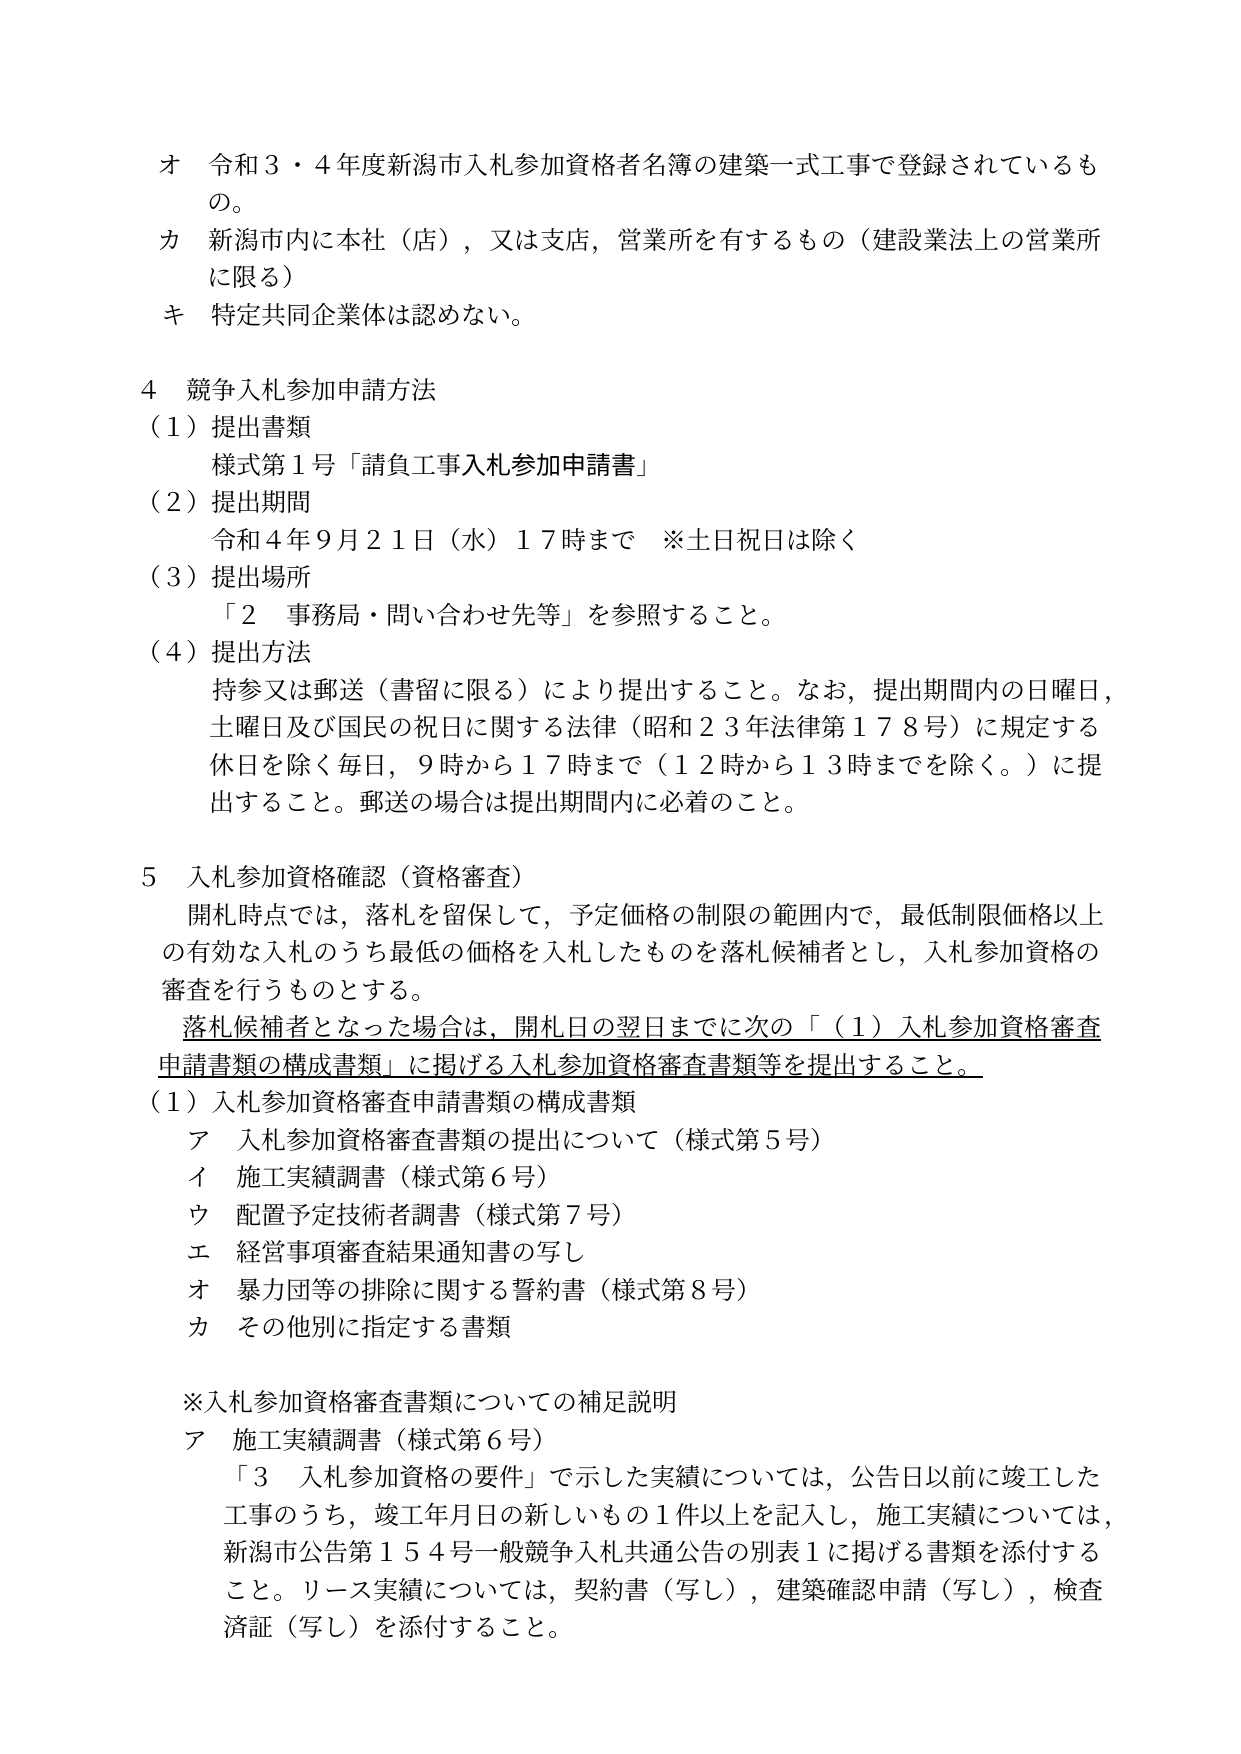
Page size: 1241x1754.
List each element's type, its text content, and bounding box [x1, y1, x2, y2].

text カ その他別に指定する書類 [136, 1307, 1104, 1345]
text 「２ 事務局・問い合わせ先等」を参照すること。 [136, 595, 1104, 632]
text ５ 入札参加資格確認（資格審査） [136, 857, 1104, 895]
text オ 令和３・４年度新潟市入札参加資格者名簿の建築一式工事で登録されているもの。 [158, 145, 1104, 220]
text エ 経営事項審査結果通知書の写し [136, 1232, 1104, 1270]
text （１）提出書類 [136, 407, 1104, 445]
text カ 新潟市内に本社（店），又は支店，営業所を有するもの（建設業法上の営業所に限る） [158, 220, 1104, 295]
text 開札時点では，落札を留保して，予定価格の制限の範囲内で，最低制限価格以上の有効な入札のうち最低の価格を入札したものを落札候補者とし，入札参加資格の審査を行うものとする。 [136, 895, 1104, 1007]
text キ 特定共同企業体は認めない。 [136, 295, 1104, 332]
text ４ 競争入札参加申請方法 [136, 370, 1104, 407]
text ア 入札参加資格審査書類の提出について（様式第５号） [136, 1120, 1104, 1157]
text イ 施工実績調書（様式第６号） [136, 1157, 1104, 1195]
text （１）入札参加資格審査申請書類の構成書類 [136, 1082, 1104, 1120]
text 令和４年９月２１日（水）１７時まで ※土日祝日は除く [136, 520, 1104, 557]
text 落札候補者となった場合は，開札日の翌日までに次の「（１）入札参加資格審査申請書類の構成書類」に掲げる入札参加資格審査書類等を提出すること。 [158, 1007, 1104, 1082]
text 持参又は郵送（書留に限る）により提出すること。なお，提出期間内の日曜日，土曜日及び国民の祝日に関する法律（昭和２３年法律第１７８号）に規定する休日を除く毎日，９時から１７時まで（１２時から１３時までを除く。）に提出すること。郵送の場合は提出期間内に必着のこと。 [136, 670, 1104, 820]
text （２）提出期間 [136, 482, 1104, 520]
text オ 暴力団等の排除に関する誓約書（様式第８号） [136, 1270, 1104, 1307]
text ※入札参加資格審査書類についての補足説明 [158, 1382, 1104, 1420]
text 「３ 入札参加資格の要件」で示した実績については，公告日以前に竣工した工事のうち，竣工年月日の新しいもの１件以上を記入し，施工実績については，新潟市公告第１５４号一般競争入札共通公告の別表１に掲げる書類を添付すること。リース実績については，契約書（写し），建築確認申請（写し），検査済証（写し）を添付すること。 [223, 1457, 1104, 1645]
text （３）提出場所 [136, 557, 1104, 595]
text ア 施工実績調書（様式第６号） [158, 1420, 1104, 1457]
text ウ 配置予定技術者調書（様式第７号） [136, 1195, 1104, 1232]
text （４）提出方法 [136, 632, 1104, 670]
text 様式第１号「請負工事入札参加申請書」 [136, 445, 1104, 482]
